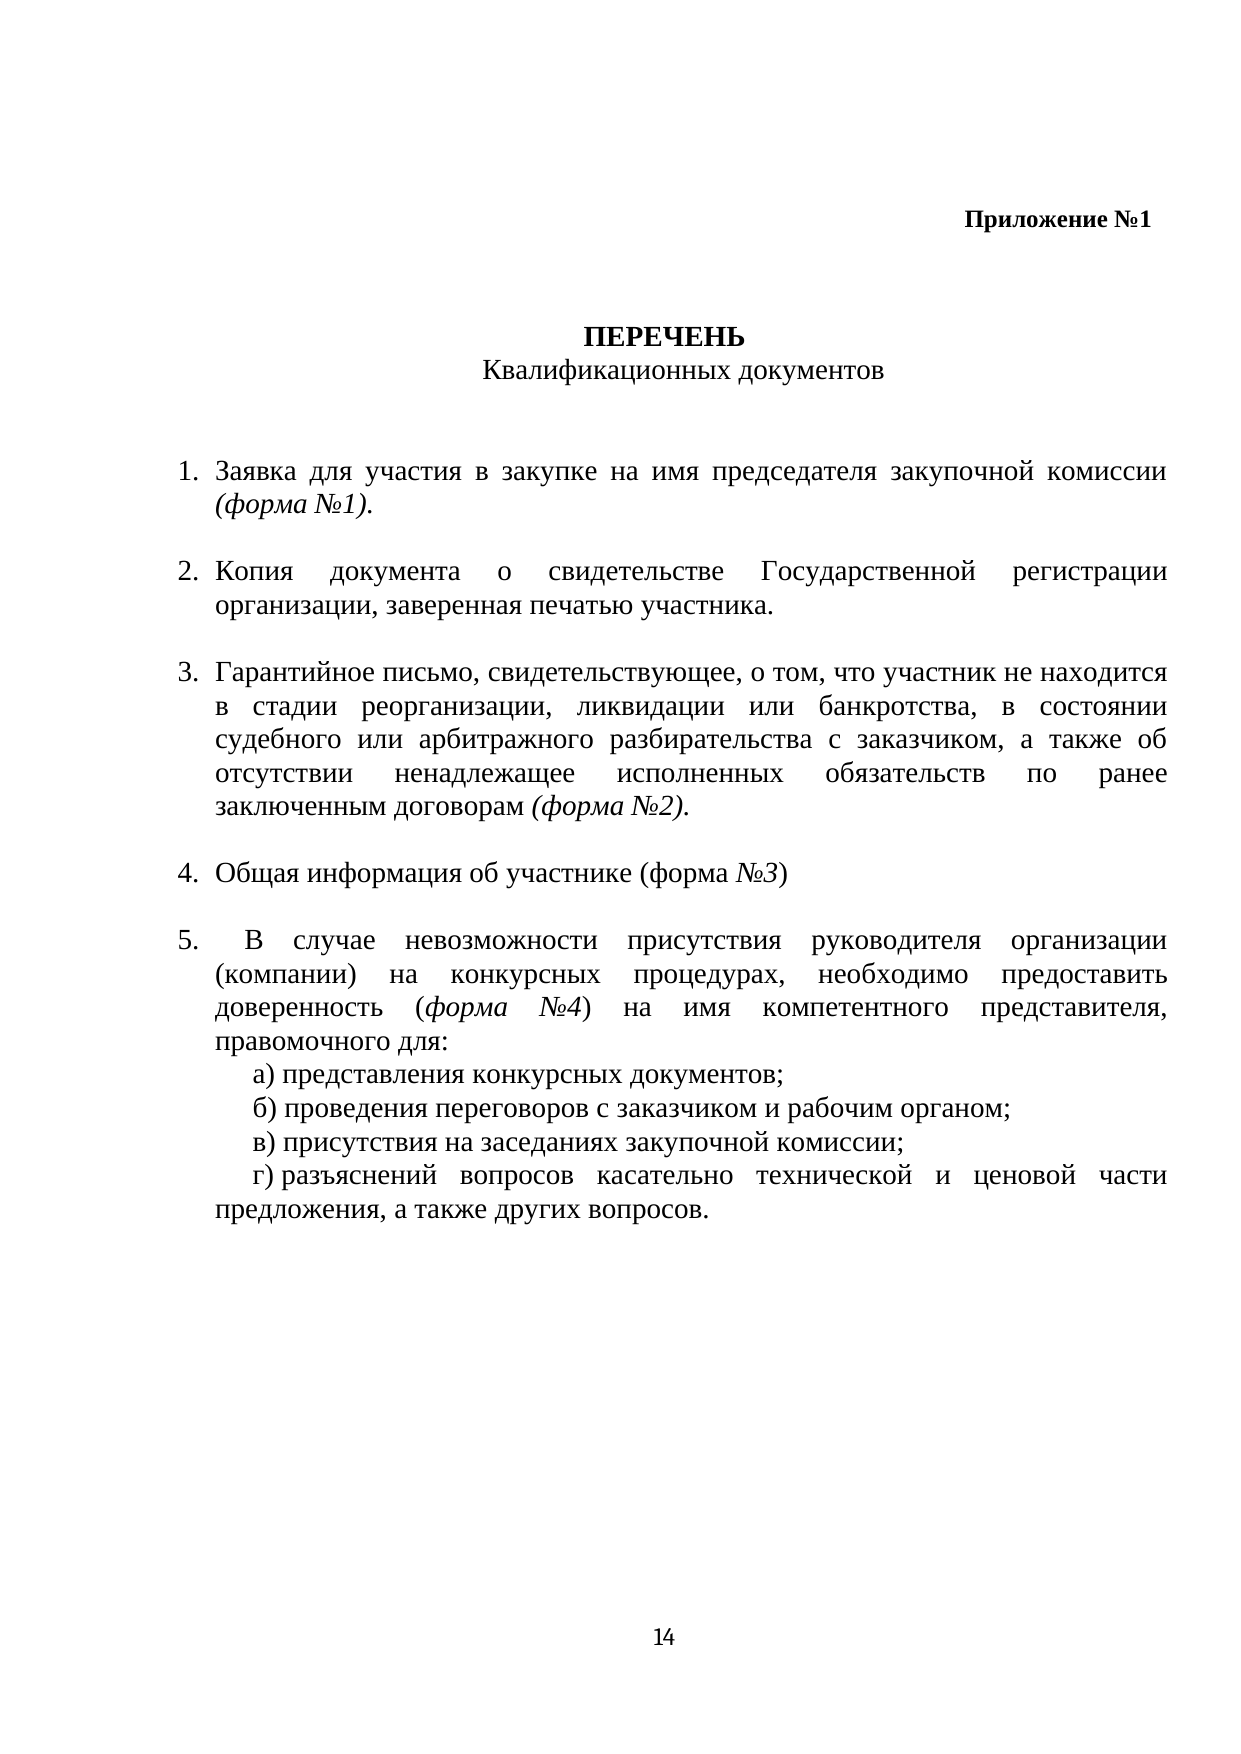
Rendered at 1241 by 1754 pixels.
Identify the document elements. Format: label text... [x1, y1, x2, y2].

text Приложение №1 [177, 204, 1152, 232]
list Копия документа о свидетельстве Государственной регистрации организации, заверенная печатью участника. [177, 553, 1168, 621]
text б) проведения переговоров с заказчиком и рабочим органом; [215, 1090, 1168, 1124]
text а) представления конкурсных документов; [622, 1057, 1168, 1090]
text в) присутствия на заседаниях закупочной комиссии; [215, 1124, 1168, 1157]
text а) представления конкурсных документов; [215, 1057, 472, 1090]
list Заявка для участия в закупке на имя председателя закупочной комиссии (форма №1). [177, 453, 1168, 520]
list Общая информация об участнике (форма №3) [177, 855, 1168, 889]
list Гарантийное письмо, свидетельствующее, о том, что участник не находится в стадии реорганизации, ликвидации или банкротства, в состоянии судебного или арбитражного разбирательства с заказчиком, а также об отсутствии ненадлежащее исполненных обязательств по ранее заключенным договорам (форма №2). [177, 654, 1168, 822]
text г) разъяснений вопросов касательно технической и ценовой части предложения, а также других вопросов. [215, 1157, 1168, 1224]
text Квалификационных документов [177, 352, 1189, 386]
list В случае невозможности присутствия руководителя организации (компании) на конкурсных процедурах, необходимо предоставить доверенность (форма №4) на имя компетентного представителя, правомочного для: [177, 922, 1168, 1057]
text ПЕРЕЧЕНЬ [177, 319, 1152, 352]
